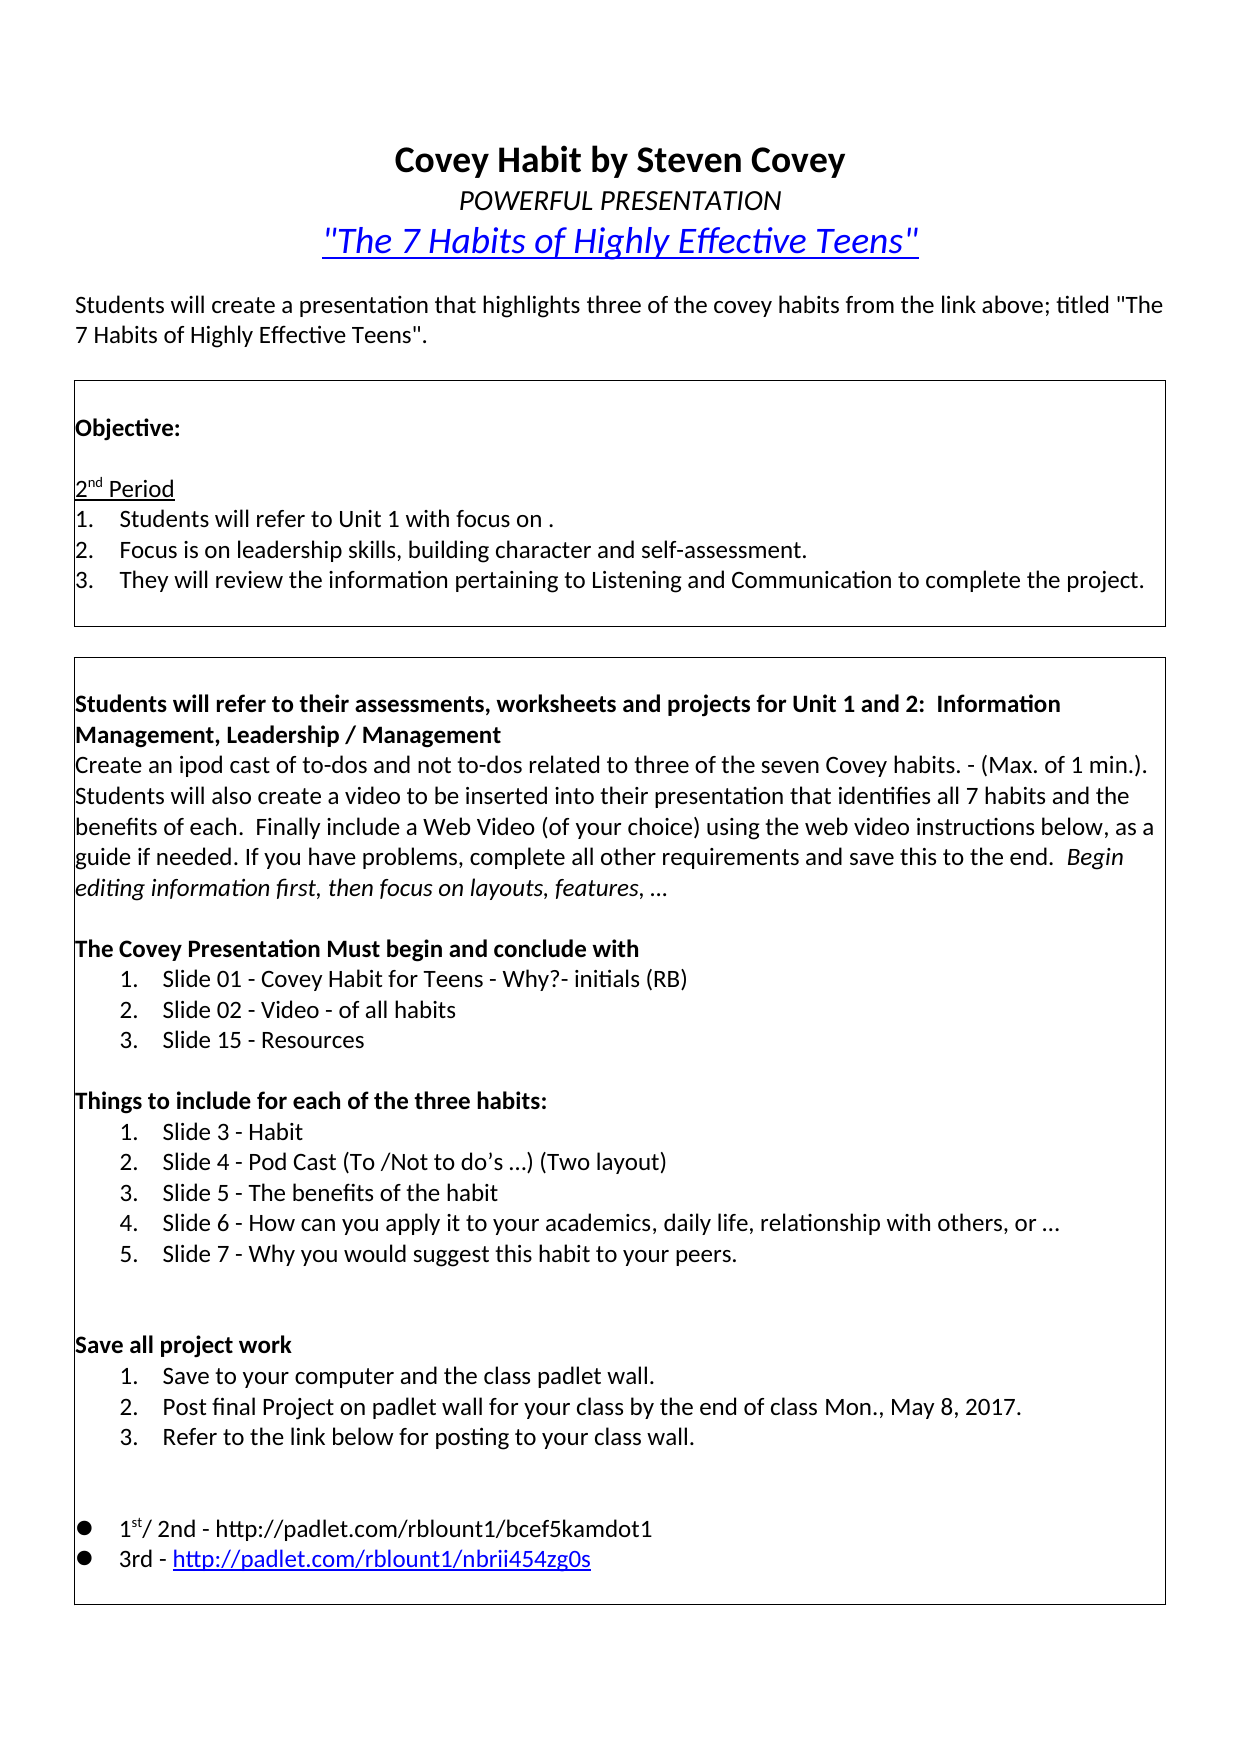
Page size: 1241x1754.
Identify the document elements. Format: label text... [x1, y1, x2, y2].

list Slide 15 - Resources [75, 1024, 1165, 1055]
list Slide 02 - Video - of all habits [75, 994, 1165, 1024]
list Save to your computer and the class padlet wall. [75, 1360, 1165, 1391]
list Slide 3 - Habit [75, 1116, 1165, 1146]
list Slide 7 - Why you would suggest this habit to your peers. [75, 1238, 1165, 1268]
text Students will refer to their assessments, worksheets and projects for Unit 1 and 2: Information Management, Leadership / Management [75, 689, 1165, 750]
list Slide 6 - How can you apply it to your academics, daily life, relationship with others, or … [75, 1207, 1165, 1238]
list Slide 5 - The benefits of the habit [75, 1177, 1165, 1207]
list Focus is on leadership skills, building character and self-assessment. [75, 534, 1165, 564]
text Students will create a presentation that highlights three of the covey habits from the link above; titled "The 7 Habits of Highly Effective Teens". [75, 289, 1165, 350]
list 1st/ 2nd - http://padlet.com/rblount1/bcef5kamdot1 [75, 1513, 1165, 1543]
text "The 7 Habits of Highly Effective Teens" [75, 217, 1165, 263]
text Save all project work [75, 1329, 1165, 1360]
list They will review the information pertaining to Listening and Communication to complete the project. [75, 564, 1165, 595]
list 3rd - http://padlet.com/rblount1/nbrii454zg0s [75, 1543, 1165, 1574]
list Refer to the link below for posting to your class wall. [75, 1421, 1165, 1452]
list Slide 01 - Covey Habit for Teens - Why?- initials (RB) [75, 963, 1165, 994]
list The Covey Presentation Must begin and conclude with [75, 933, 1165, 963]
list Things to include for each of the three habits: [75, 1085, 1165, 1116]
list Students will refer to Unit 1 with focus on . [75, 503, 1165, 534]
list Slide 4 - Pod Cast (To /Not to do’s …) (Two layout) [75, 1146, 1165, 1177]
text Covey Habit by Steven Covey [75, 136, 1165, 182]
list Post final Project on padlet wall for your class by the end of class Mon., May 8, 2017. [75, 1391, 1165, 1421]
text Objective: [75, 412, 1165, 442]
list 2nd Period [75, 473, 1165, 503]
text POWERFUL PRESENTATION [75, 182, 1165, 217]
text Create an ipod cast of to-dos and not to-dos related to three of the seven Covey habits. - (Max. of 1 min.). Students will also create a video to be inserted into their presentation that identifies all 7 habits and the benefits of each. Finally include a Web Video (of your choice) using the web video instructions below, as a guide if needed. If you have problems, complete all other requirements and save this to the end. Begin editing information first, then focus on layouts, features, … [75, 750, 1165, 902]
